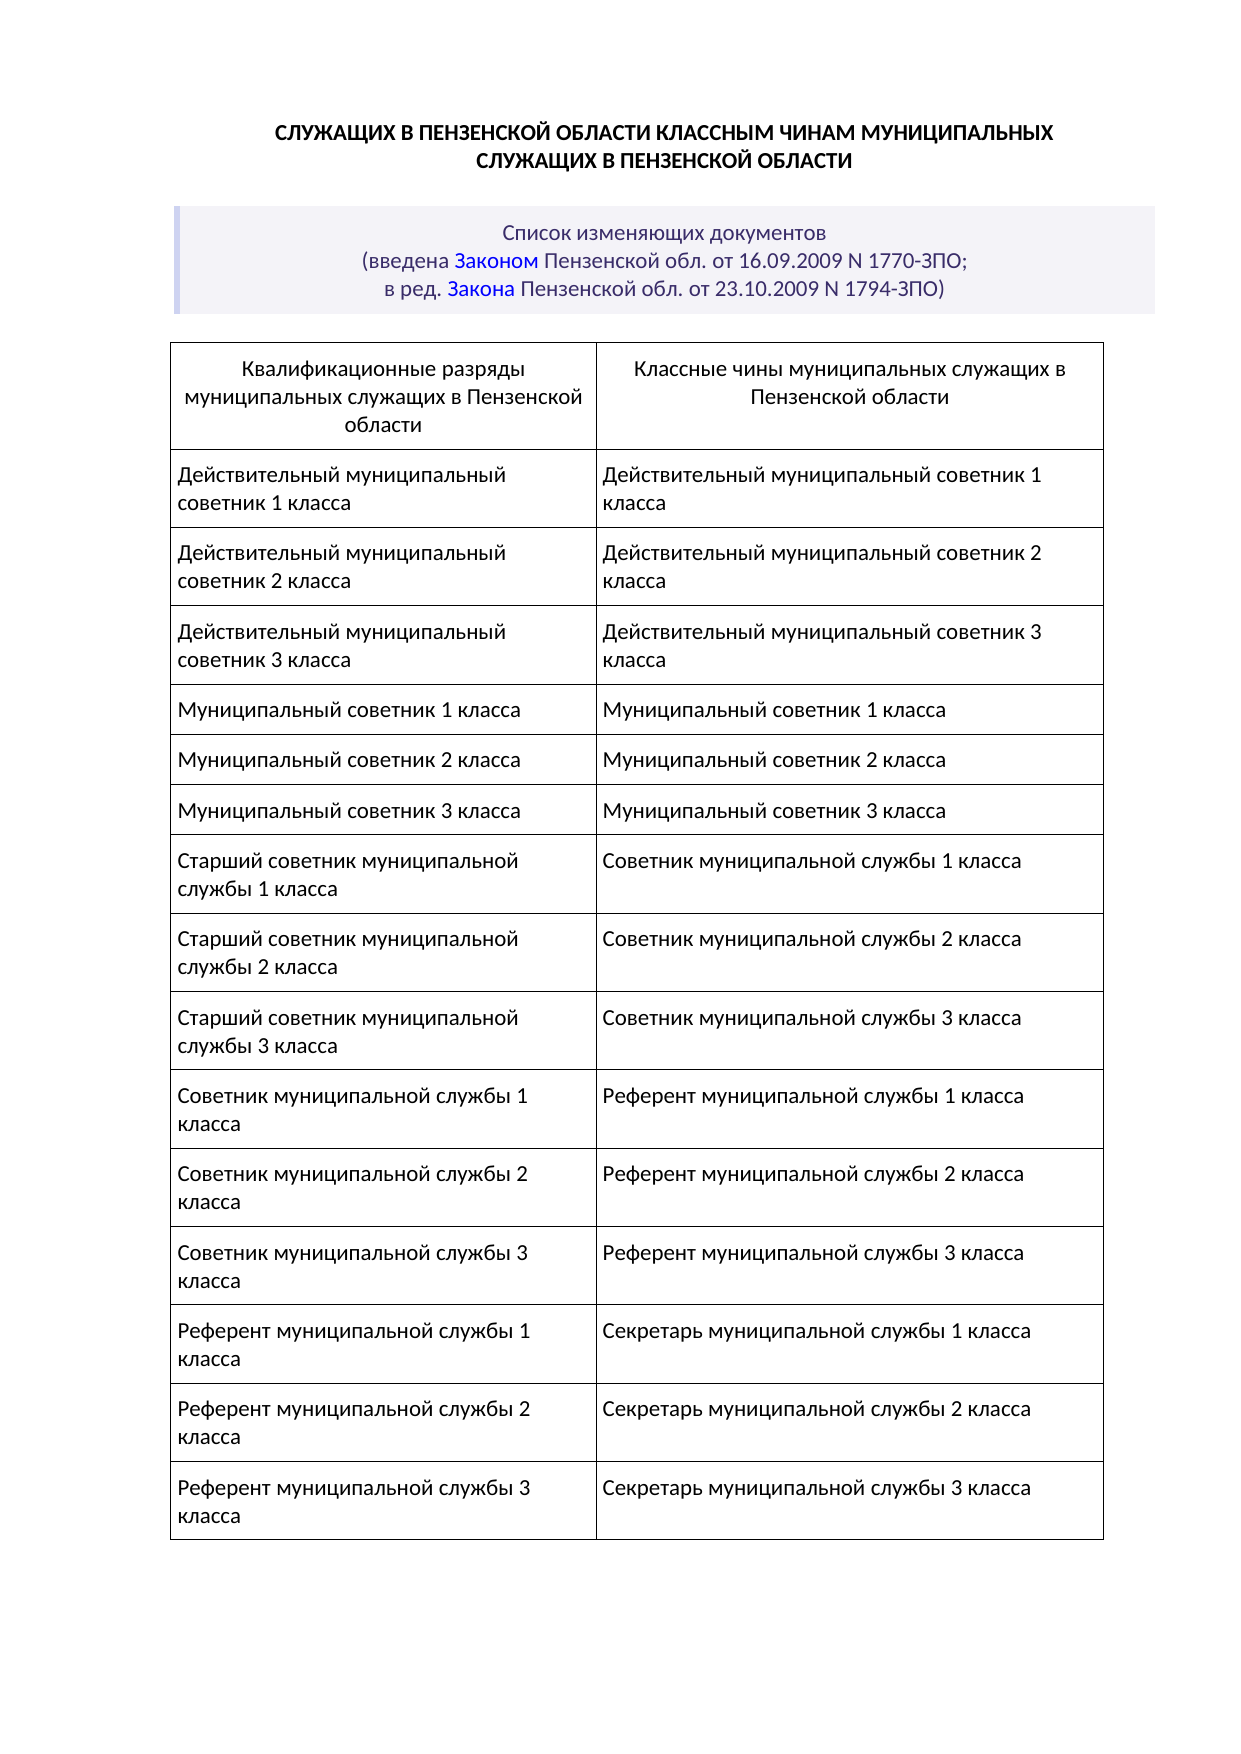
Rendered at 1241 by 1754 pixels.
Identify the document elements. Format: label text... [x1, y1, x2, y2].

table_cell Советник муниципальной службы 1 класса [597, 835, 1103, 913]
table_cell Муниципальный советник 3 класса [171, 785, 596, 834]
table_cell Муниципальный советник 1 класса [597, 685, 1103, 734]
table_cell Советник муниципальной службы 3 класса [171, 1227, 596, 1304]
table_header Классные чины муниципальных служащих в Пензенской области [597, 343, 1103, 448]
table_header Список изменяющих документов (введена Законом Пензенской обл. от 16.09.2009 N 1770-ЗПО; в ред. Закона Пензенской обл. от 23.10.2009 N 1794-ЗПО) [180, 206, 1149, 314]
table_cell Референт муниципальной службы 2 класса [171, 1384, 596, 1461]
table_cell Действительный муниципальный советник 1 класса [597, 450, 1103, 527]
table_cell Советник муниципальной службы 2 класса [171, 1149, 596, 1226]
table_cell Действительный муниципальный советник 2 класса [597, 528, 1103, 605]
title СЛУЖАЩИХ В ПЕНЗЕНСКОЙ ОБЛАСТИ КЛАССНЫМ ЧИНАМ МУНИЦИПАЛЬНЫХ [177, 118, 1152, 146]
table_cell Действительный муниципальный советник 1 класса [171, 450, 596, 527]
table_cell Референт муниципальной службы 1 класса [597, 1070, 1103, 1148]
table_cell Муниципальный советник 2 класса [597, 735, 1103, 784]
table_cell Муниципальный советник 3 класса [597, 785, 1103, 834]
table_cell Действительный муниципальный советник 3 класса [597, 606, 1103, 683]
table_cell Муниципальный советник 2 класса [171, 735, 596, 784]
title СЛУЖАЩИХ В ПЕНЗЕНСКОЙ ОБЛАСТИ [177, 146, 1152, 174]
table_cell Секретарь муниципальной службы 2 класса [597, 1384, 1103, 1461]
table_cell Секретарь муниципальной службы 3 класса [597, 1462, 1103, 1539]
table_cell Советник муниципальной службы 1 класса [171, 1070, 596, 1148]
table_cell Старший советник муниципальной службы 1 класса [171, 835, 596, 913]
table_cell Старший советник муниципальной службы 2 класса [171, 914, 596, 991]
table_cell Действительный муниципальный советник 3 класса [171, 606, 596, 683]
table_cell Действительный муниципальный советник 2 класса [171, 528, 596, 605]
table_cell Советник муниципальной службы 2 класса [597, 914, 1103, 991]
table_cell Референт муниципальной службы 3 класса [171, 1462, 596, 1539]
table_header Квалификационные разряды муниципальных служащих в Пензенской области [171, 343, 596, 448]
table_cell Секретарь муниципальной службы 1 класса [597, 1305, 1103, 1383]
table_cell Референт муниципальной службы 2 класса [597, 1149, 1103, 1226]
table_cell Старший советник муниципальной службы 3 класса [171, 992, 596, 1069]
table_cell Референт муниципальной службы 1 класса [171, 1305, 596, 1383]
table_cell Муниципальный советник 1 класса [171, 685, 596, 734]
table_cell Советник муниципальной службы 3 класса [597, 992, 1103, 1069]
table_cell Референт муниципальной службы 3 класса [597, 1227, 1103, 1304]
